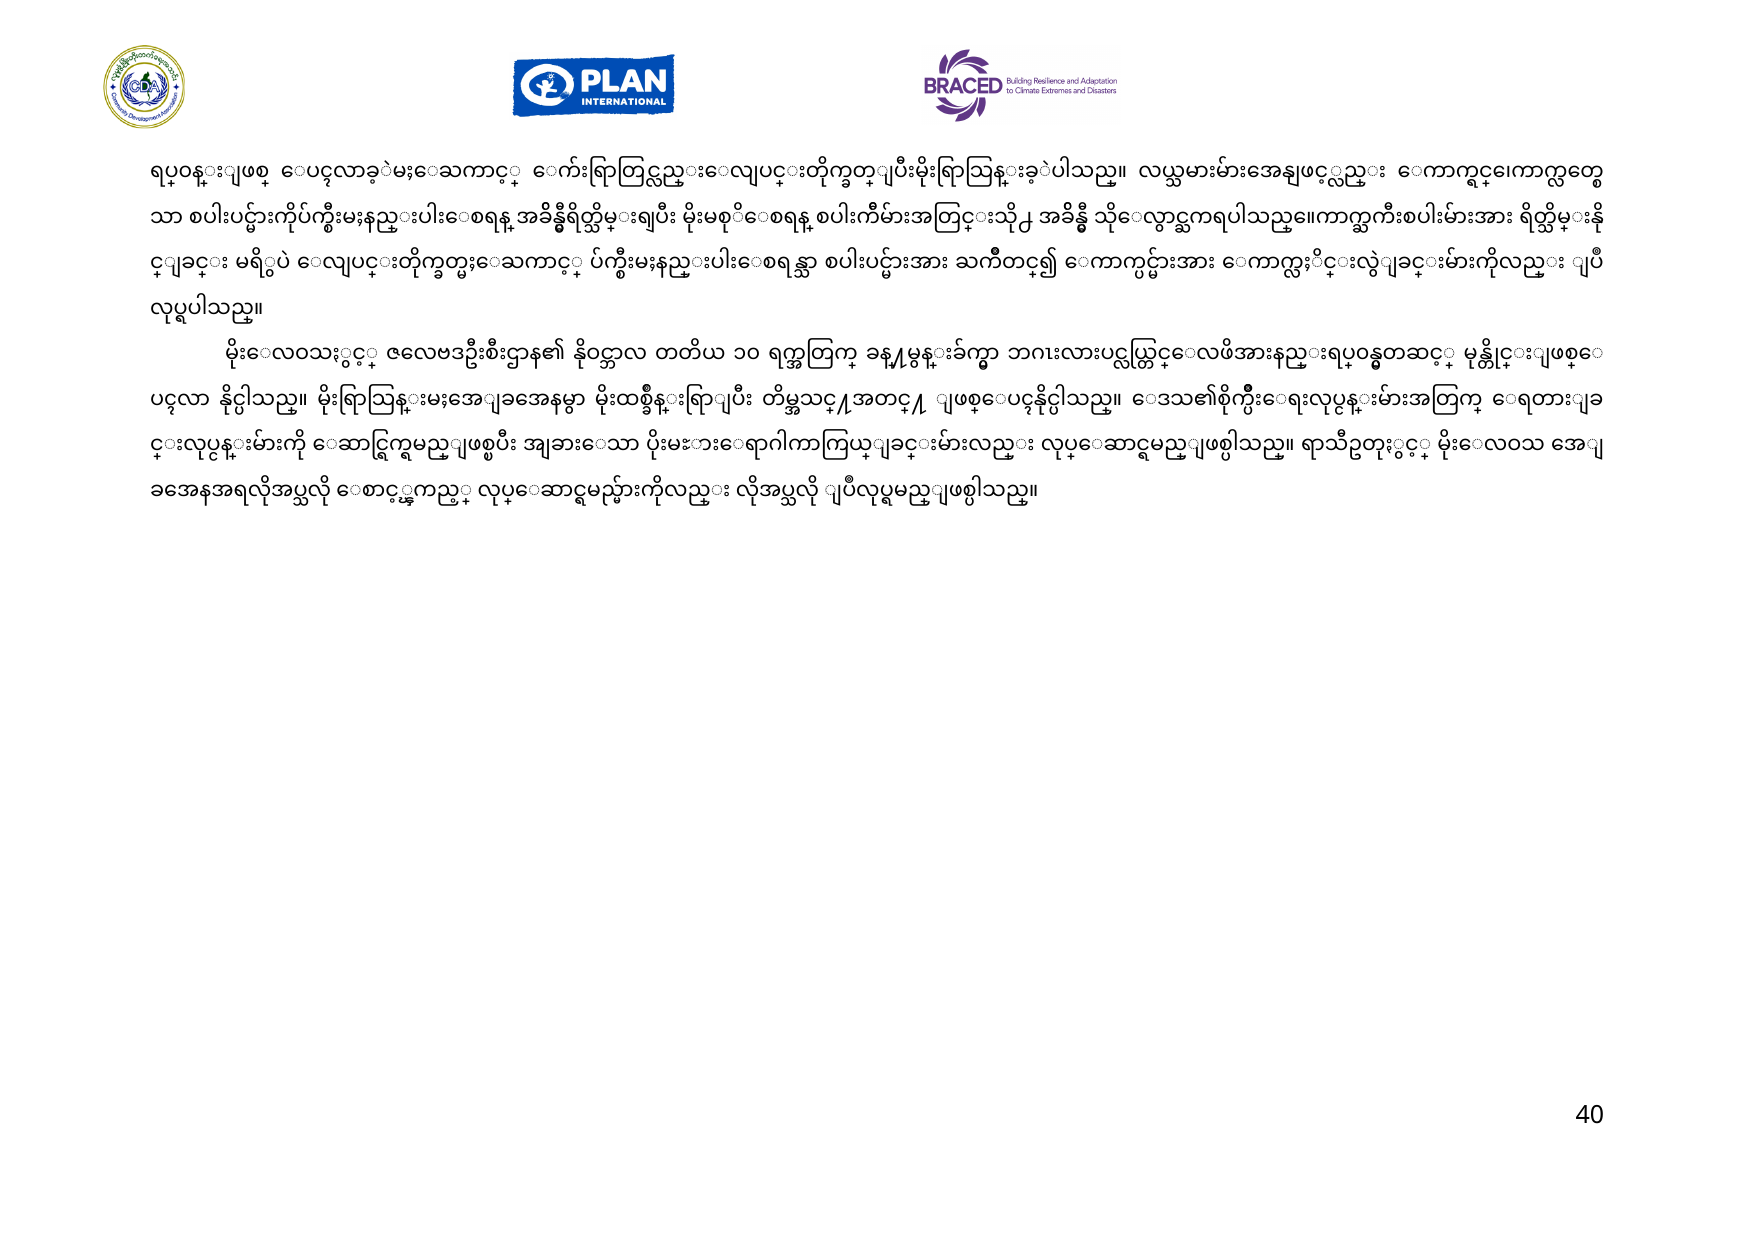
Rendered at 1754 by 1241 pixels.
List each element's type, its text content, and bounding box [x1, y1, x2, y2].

picture [103, 45, 185, 129]
picture [509, 52, 678, 120]
text မိုးေလဝသႏွင့္ ဇလေဗဒဦးစီးဌာန၏ နိုဝင္ဘာလ တတိယ ၁၀ ရက္အတြက္ ခန္႔မွန္းခ်က္မွာ ဘဂၤးလားပင္လယ္တြင္ေလဖိအားနည္းရပ္၀န္မွတဆင့္ မုန္တိုင္းျဖစ္ေပၚလာ နိုင္ပါသည္။ မိုးရြာသြန္းမႈအေျခအေနမွာ မိုးထစ္ခ်ဳန္းရြာျပီး တိမ္အသင္႔အတင္႔ ျဖစ္ေပၚနိုင္ပါသည္။ ေဒသ၏စိုက္ပ်ိဳးေရးလုပ္ငန္းမ်ားအတြက္ ေရတားျခင္းလုပ္ငန္းမ်ားကို ေဆာင္ရြက္ရမည္ျဖစ္ၿပီး အျခားေသာ ပိုးမႊားေရာဂါကာကြယ္ျခင္းမ်ားလည္း လုပ္ေဆာင္ရမည္ျဖစ္ပါသည္။ ရာသီဥတုႏွင့္ မိုးေလဝသ အေျခအေနအရလိုအပ္သလို ေစာင့္ၾကည့္ လုပ္ေဆာင္ရမည္မ်ားကိုလည္း လိုအပ္သလို ျပဳလုပ္ရမည္ျဖစ္ပါသည္။ [150, 332, 1604, 514]
picture [920, 45, 1122, 125]
